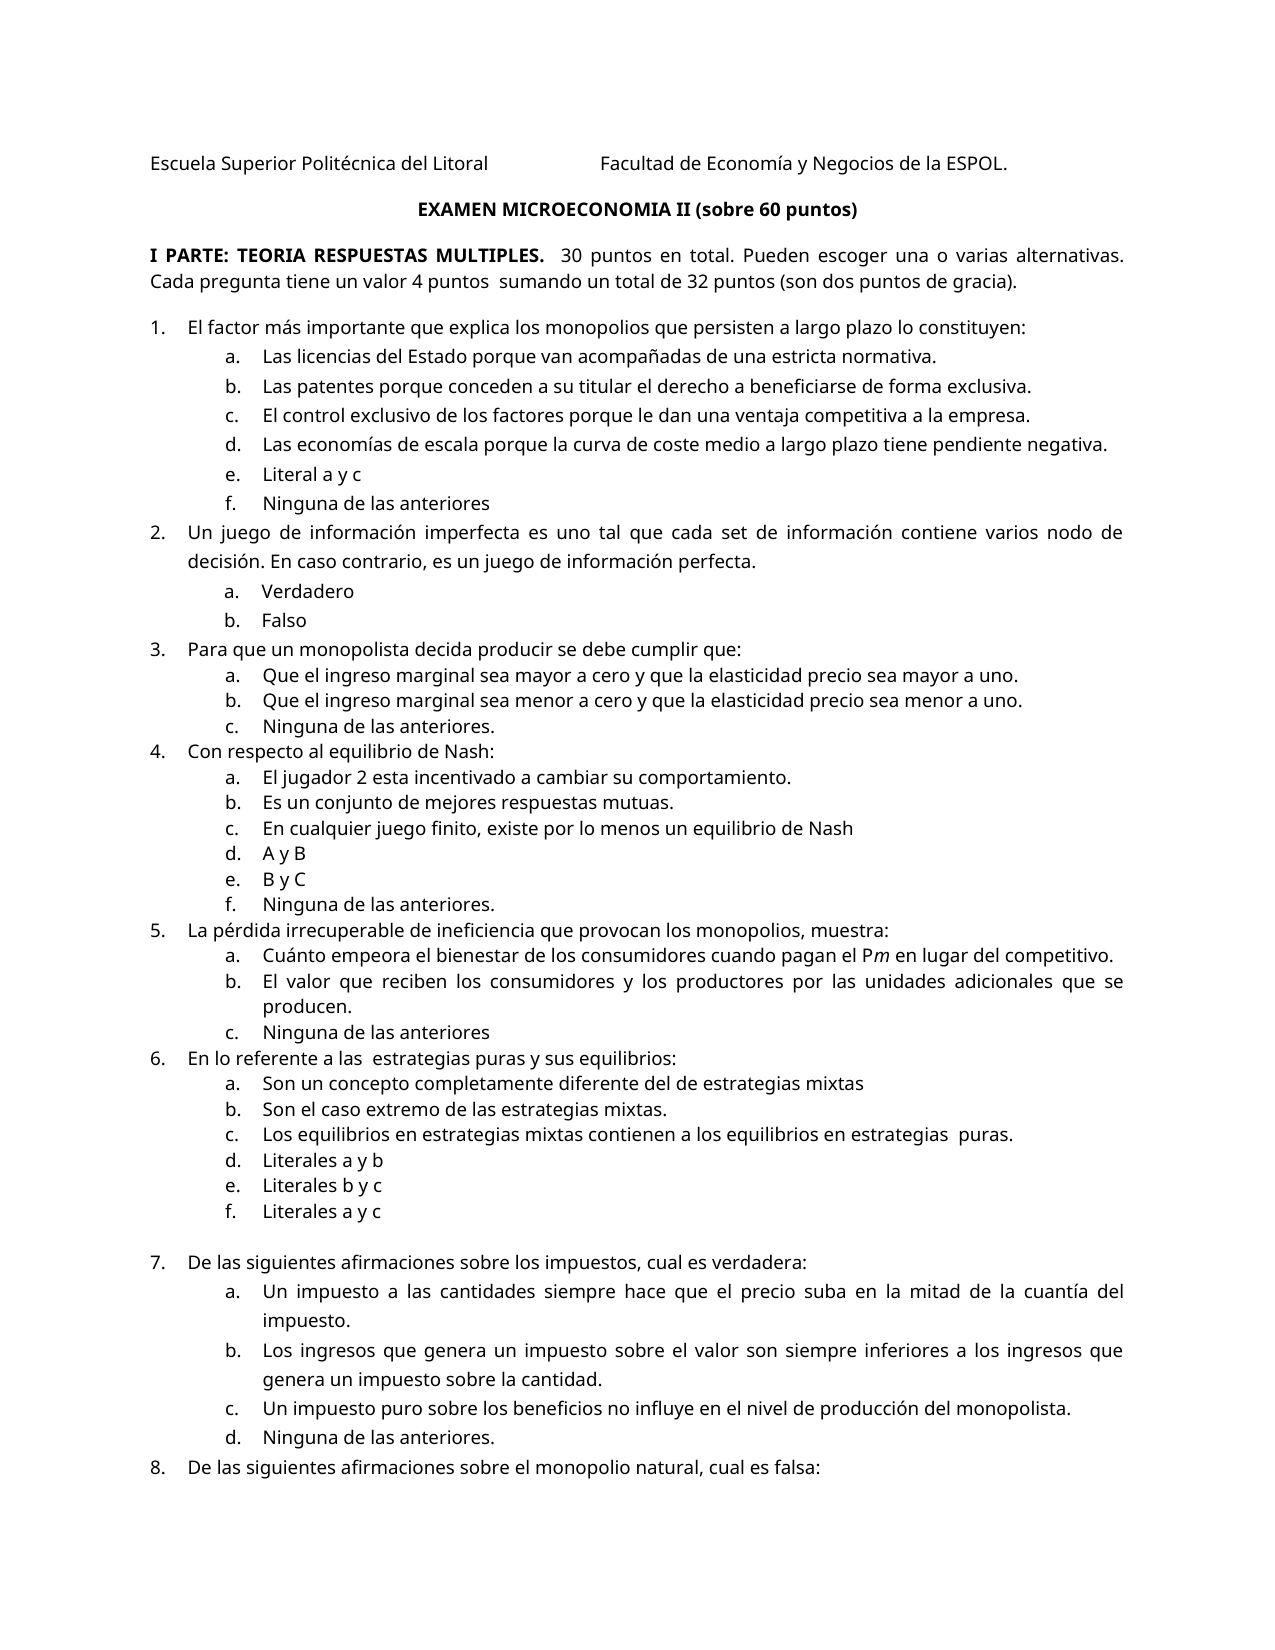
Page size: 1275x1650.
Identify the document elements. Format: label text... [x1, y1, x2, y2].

list Un juego de información imperfecta es uno tal que cada set de información contiene varios nodo de decisión. En caso contrario, es un juego de información perfecta. [150, 519, 1125, 574]
list Son el caso extremo de las estrategias mixtas. [225, 1096, 1125, 1121]
text Escuela Superior Politécnica del Litoral Facultad de Economía y Negocios de la ESPOL. [150, 150, 1125, 176]
list Las patentes porque conceden a su titular el derecho a beneficiarse de forma exclusiva. [225, 373, 1125, 399]
list Literales b y c [225, 1172, 1125, 1198]
list Las economías de escala porque la curva de coste medio a largo plazo tiene pendiente negativa. [225, 432, 1125, 457]
list Literal a y c [225, 461, 1125, 486]
list Ninguna de las anteriores [225, 1019, 1125, 1045]
list Literales a y c [225, 1198, 1125, 1223]
list El jugador 2 esta incentivado a cambiar su comportamiento. [225, 764, 1125, 790]
list En cualquier juego finito, existe por lo menos un equilibrio de Nash [225, 815, 1125, 841]
list En lo referente a las estrategias puras y sus equilibrios: [150, 1045, 1125, 1070]
list Las licencias del Estado porque van acompañadas de una estricta normativa. [225, 344, 1125, 369]
list Son un concepto completamente diferente del de estrategias mixtas [225, 1070, 1125, 1096]
list A y B [225, 841, 1125, 866]
list Que el ingreso marginal sea mayor a cero y que la elasticidad precio sea mayor a uno. [225, 662, 1125, 688]
list Verdadero [224, 578, 1125, 603]
list Ninguna de las anteriores. [225, 713, 1125, 739]
list Ninguna de las anteriores [225, 490, 1125, 516]
list El control exclusivo de los factores porque le dan una ventaja competitiva a la empresa. [225, 402, 1125, 428]
list Con respecto al equilibrio de Nash: [150, 739, 1125, 764]
list Los ingresos que genera un impuesto sobre el valor son siempre inferiores a los ingresos que genera un impuesto sobre la cantidad. [225, 1337, 1125, 1392]
list La pérdida irrecuperable de ineficiencia que provocan los monopolios, muestra: [150, 917, 1125, 943]
list De las siguientes afirmaciones sobre los impuestos, cual es verdadera: [150, 1249, 1125, 1274]
list Falso [224, 607, 1125, 633]
list Que el ingreso marginal sea menor a cero y que la elasticidad precio sea menor a uno. [225, 688, 1125, 713]
list El valor que reciben los consumidores y los productores por las unidades adicionales que se producen. [225, 968, 1125, 1019]
list Un impuesto puro sobre los beneficios no influye en el nivel de producción del monopolista. [225, 1395, 1125, 1421]
list B y C [225, 866, 1125, 892]
text I PARTE: TEORIA RESPUESTAS MULTIPLES. 30 puntos en total. Pueden escoger una o varias alternativas. Cada pregunta tiene un valor 4 puntos sumando un total de 32 puntos (son dos puntos de gracia). [150, 243, 1125, 294]
list Es un conjunto de mejores respuestas mutuas. [225, 790, 1125, 815]
list Los equilibrios en estrategias mixtas contienen a los equilibrios en estrategias puras. [225, 1121, 1125, 1147]
list Ninguna de las anteriores. [225, 1425, 1125, 1450]
list Un impuesto a las cantidades siempre hace que el precio suba en la mitad de la cuantía del impuesto. [225, 1278, 1125, 1333]
list Ninguna de las anteriores. [225, 892, 1125, 917]
list Literales a y b [225, 1147, 1125, 1172]
list Cuánto empeora el bienestar de los consumidores cuando pagan el Pm en lugar del competitivo. [225, 943, 1125, 968]
text EXAMEN MICROECONOMIA II (sobre 60 puntos) [150, 196, 1125, 222]
list El factor más importante que explica los monopolios que persisten a largo plazo lo constituyen: [150, 314, 1125, 340]
list De las siguientes afirmaciones sobre el monopolio natural, cual es falsa: [150, 1454, 1125, 1479]
list Para que un monopolista decida producir se debe cumplir que: [150, 637, 1125, 662]
